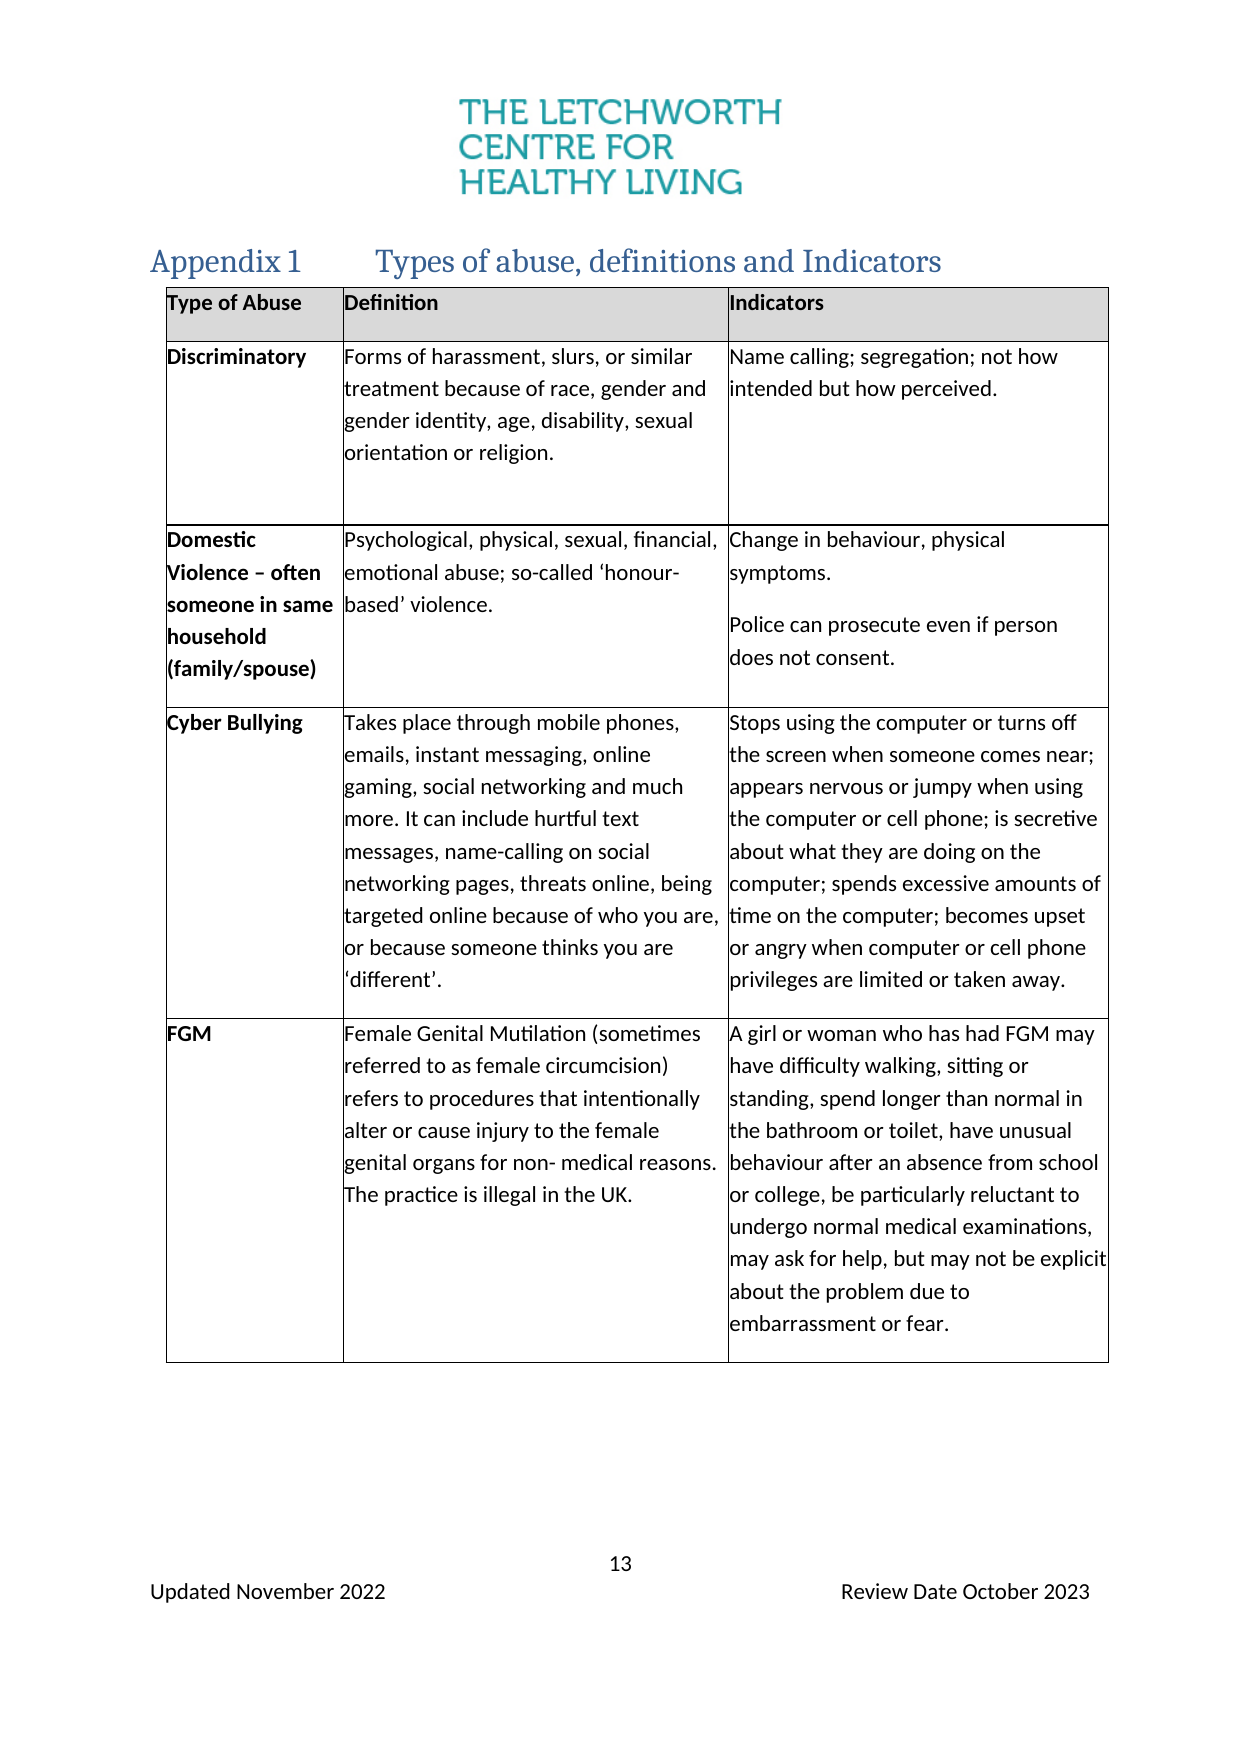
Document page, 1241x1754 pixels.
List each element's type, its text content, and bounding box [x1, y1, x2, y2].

table_cell Female Genital Mutilation (sometimes referred to as female circumcision) refers to procedures that intentionally alter or cause injury to the female genital organs for non- medical reasons. The practice is illegal in the UK. [344, 1019, 728, 1362]
table_cell Change in behaviour, physical symptoms. Police can prosecute even if person does not consent. [729, 526, 1108, 707]
table_cell Domestic Violence – often someone in same household (family/spouse) [167, 526, 343, 707]
table_cell Takes place through mobile phones, emails, instant messaging, online gaming, social networking and much more. It can include hurtful text messages, name-calling on social networking pages, threats online, being targeted online because of who you are, or because someone thinks you are ‘different’. [344, 708, 728, 1018]
picture [442, 78, 798, 218]
table_header Type of Abuse [167, 288, 343, 341]
table_cell Name calling; segregation; not how intended but how perceived. [729, 342, 1108, 524]
table_header Indicators [729, 288, 1108, 341]
table_cell Stops using the computer or turns off the screen when someone comes near; appears nervous or jumpy when using the computer or cell phone; is secretive about what they are doing on the computer; spends excessive amounts of time on the computer; becomes upset or angry when computer or cell phone privileges are limited or taken away. [729, 708, 1108, 1018]
subtitle Appendix 1 Types of abuse, definitions and Indicators [150, 243, 1090, 281]
table_cell FGM [167, 1019, 343, 1362]
table_cell Discriminatory [167, 342, 343, 524]
table_cell Forms of harassment, slurs, or similar treatment because of race, gender and gender identity, age, disability, sexual orientation or religion. [344, 342, 728, 524]
table_header Definition [344, 288, 728, 341]
table_cell Cyber Bullying [167, 708, 343, 1018]
table_cell A girl or woman who has had FGM may have difficulty walking, sitting or standing, spend longer than normal in the bathroom or toilet, have unusual behaviour after an absence from school or college, be particularly reluctant to undergo normal medical examinations, may ask for help, but may not be explicit about the problem due to embarrassment or fear. [729, 1019, 1108, 1362]
table_cell Psychological, physical, sexual, financial, emotional abuse; so-called ‘honour- based’ violence. [344, 526, 728, 707]
